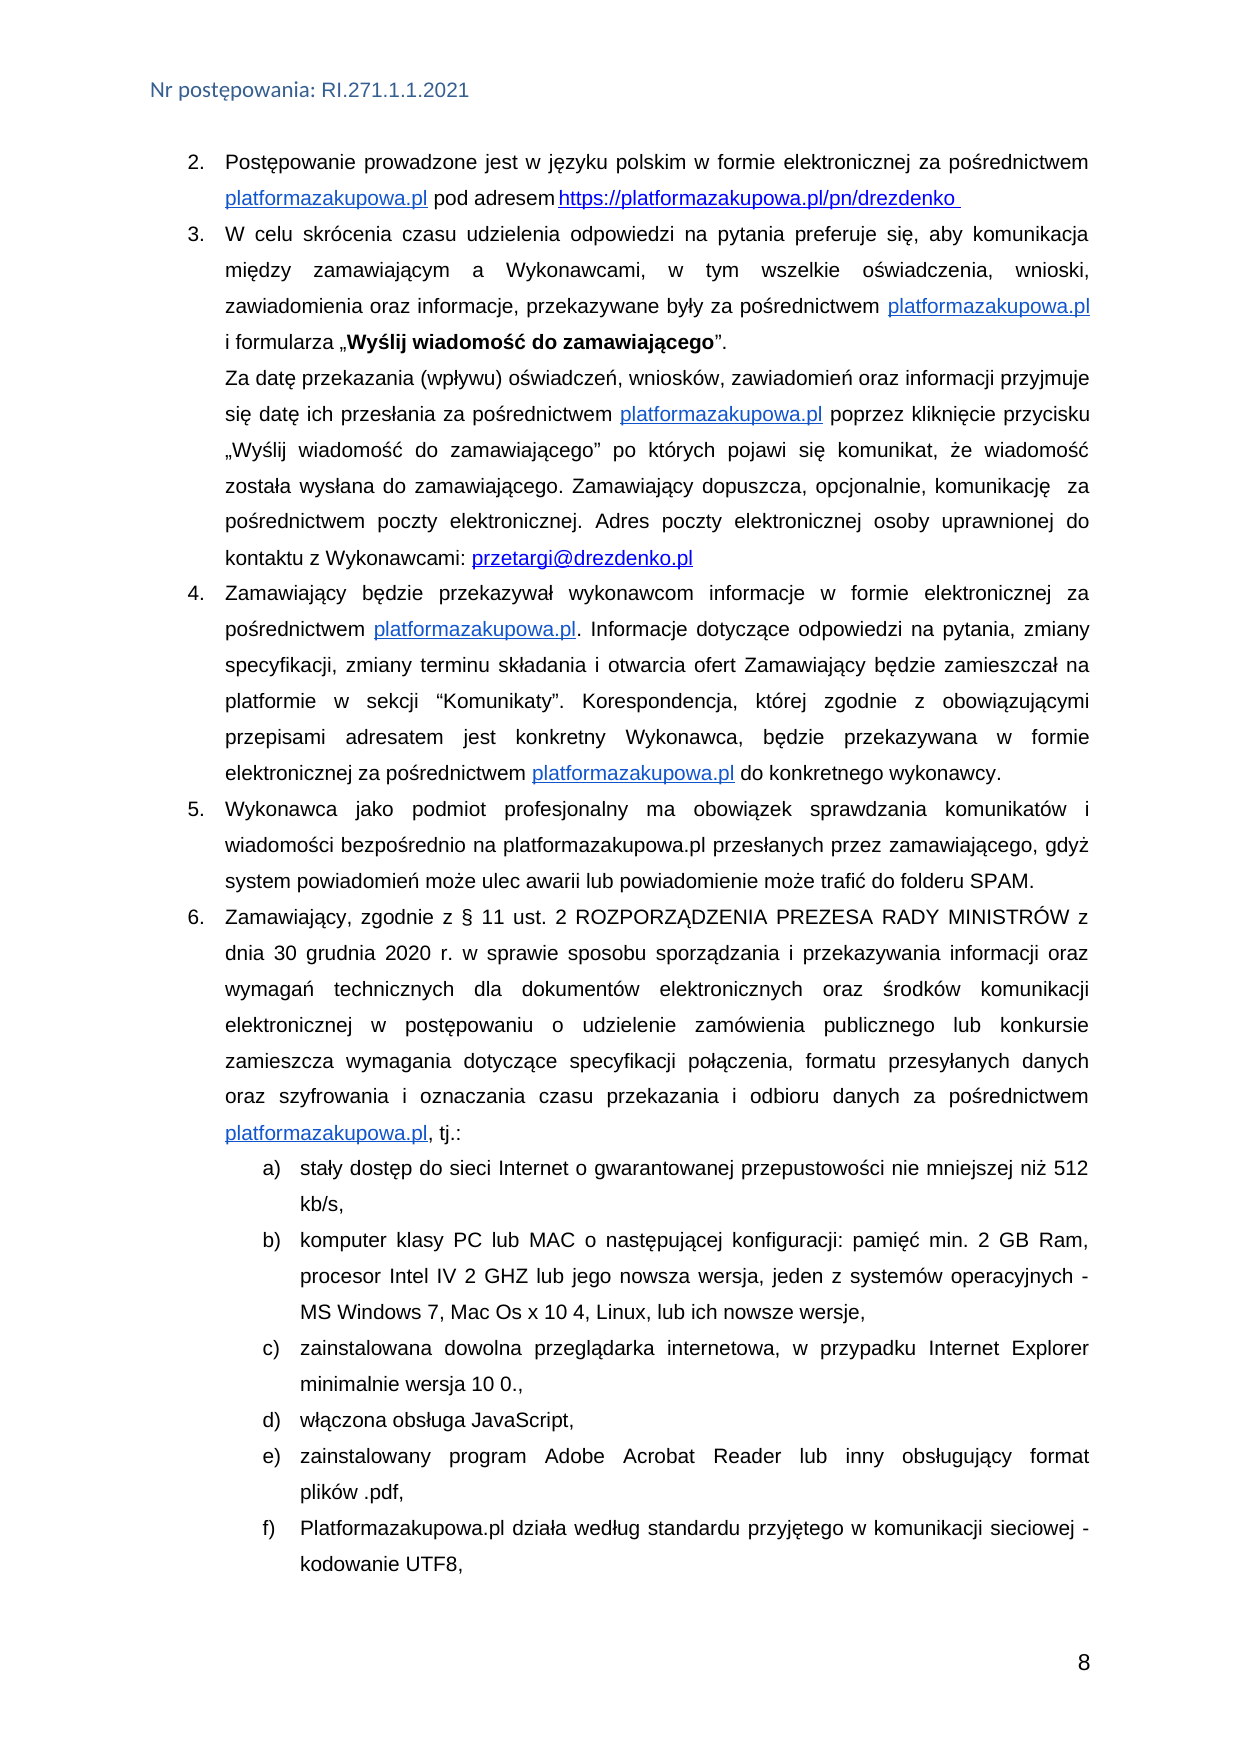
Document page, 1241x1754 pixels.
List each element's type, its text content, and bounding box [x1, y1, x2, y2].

list Zamawiający, zgodnie z § 11 ust. 2 ROZPORZĄDZENIA PREZESA RADY MINISTRÓW z dnia 30 grudnia 2020 r. w sprawie sposobu sporządzania i przekazywania informacji oraz wymagań technicznych dla dokumentów elektronicznych oraz środków komunikacji elektronicznej w postępowaniu o udzielenie zamówienia publicznego lub konkursie zamieszcza wymagania dotyczące specyfikacji połączenia, formatu przesyłanych danych oraz szyfrowania i oznaczania czasu przekazania i odbioru danych za pośrednictwem platformazakupowa.pl, tj.: [187, 905, 1090, 1144]
list Zamawiający będzie przekazywał wykonawcom informacje w formie elektronicznej za pośrednictwem platformazakupowa.pl. Informacje dotyczące odpowiedzi na pytania, zmiany specyfikacji, zmiany terminu składania i otwarcia ofert Zamawiający będzie zamieszczał na platformie w sekcji “Komunikaty”. Korespondencja, której zgodnie z obowiązującymi przepisami adresatem jest konkretny Wykonawca, będzie przekazywana w formie elektronicznej za pośrednictwem platformazakupowa.pl do konkretnego wykonawcy. [187, 581, 1090, 785]
list stały dostęp do sieci Internet o gwarantowanej przepustowości nie mniejszej niż 512 kb/s, [262, 1156, 1090, 1216]
list Postępowanie prowadzone jest w języku polskim w formie elektronicznej za pośrednictwem platformazakupowa.pl pod adresem https://platformazakupowa.pl/pn/drezdenko [187, 150, 1090, 210]
list Platformazakupowa.pl działa według standardu przyjętego w komunikacji sieciowej - kodowanie UTF8, [262, 1516, 1090, 1576]
list zainstalowany program Adobe Acrobat Reader lub inny obsługujący format plików .pdf, [262, 1444, 1090, 1504]
list włączona obsługa JavaScript, [262, 1408, 1090, 1432]
list Wykonawca jako podmiot profesjonalny ma obowiązek sprawdzania komunikatów i wiadomości bezpośrednio na platformazakupowa.pl przesłanych przez zamawiającego, gdyż system powiadomień może ulec awarii lub powiadomienie może trafić do folderu SPAM. [187, 797, 1090, 893]
list zainstalowana dowolna przeglądarka internetowa, w przypadku Internet Explorer minimalnie wersja 10 0., [262, 1336, 1090, 1396]
text Za datę przekazania (wpływu) oświadczeń, wniosków, zawiadomień oraz informacji przyjmuje się datę ich przesłania za pośrednictwem platformazakupowa.pl poprzez kliknięcie przycisku „Wyślij wiadomość do zamawiającego” po których pojawi się komunikat, że wiadomość została wysłana do zamawiającego. Zamawiający dopuszcza, opcjonalnie, komunikację za pośrednictwem poczty elektronicznej. Adres poczty elektronicznej osoby uprawnionej do kontaktu z Wykonawcami: przetargi@drezdenko.pl [225, 366, 1090, 569]
list komputer klasy PC lub MAC o następującej konfiguracji: pamięć min. 2 GB Ram, procesor Intel IV 2 GHZ lub jego nowsza wersja, jeden z systemów operacyjnych - MS Windows 7, Mac Os x 10 4, Linux, lub ich nowsze wersje, [262, 1228, 1090, 1324]
list W celu skrócenia czasu udzielenia odpowiedzi na pytania preferuje się, aby komunikacja między zamawiającym a Wykonawcami, w tym wszelkie oświadczenia, wnioski, zawiadomienia oraz informacje, przekazywane były za pośrednictwem platformazakupowa.pl i formularza „Wyślij wiadomość do zamawiającego”. [187, 222, 1090, 354]
